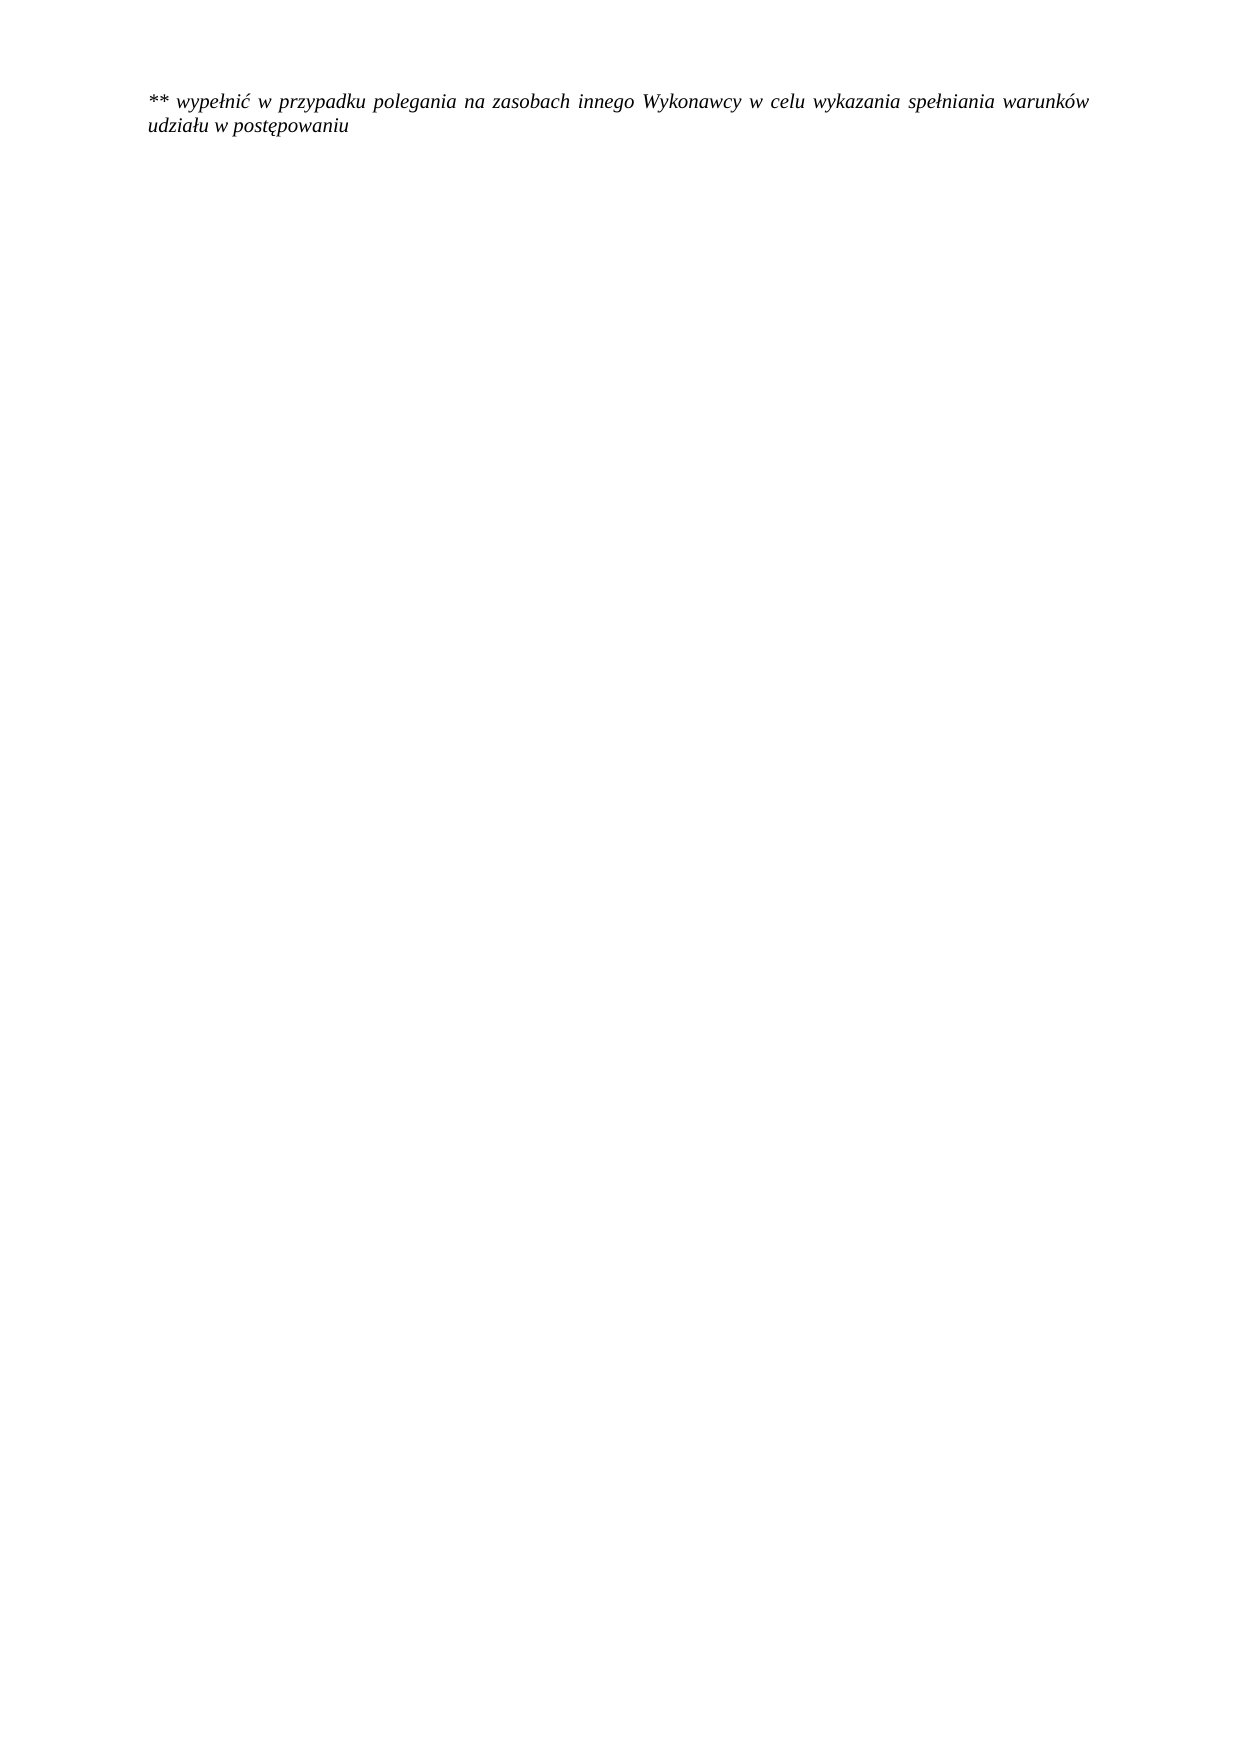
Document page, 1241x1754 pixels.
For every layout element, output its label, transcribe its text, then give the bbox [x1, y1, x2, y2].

text ** wypełnić w przypadku polegania na zasobach innego Wykonawcy w celu wykazania spełniania warunków udziału w postępowaniu [148, 89, 1093, 137]
